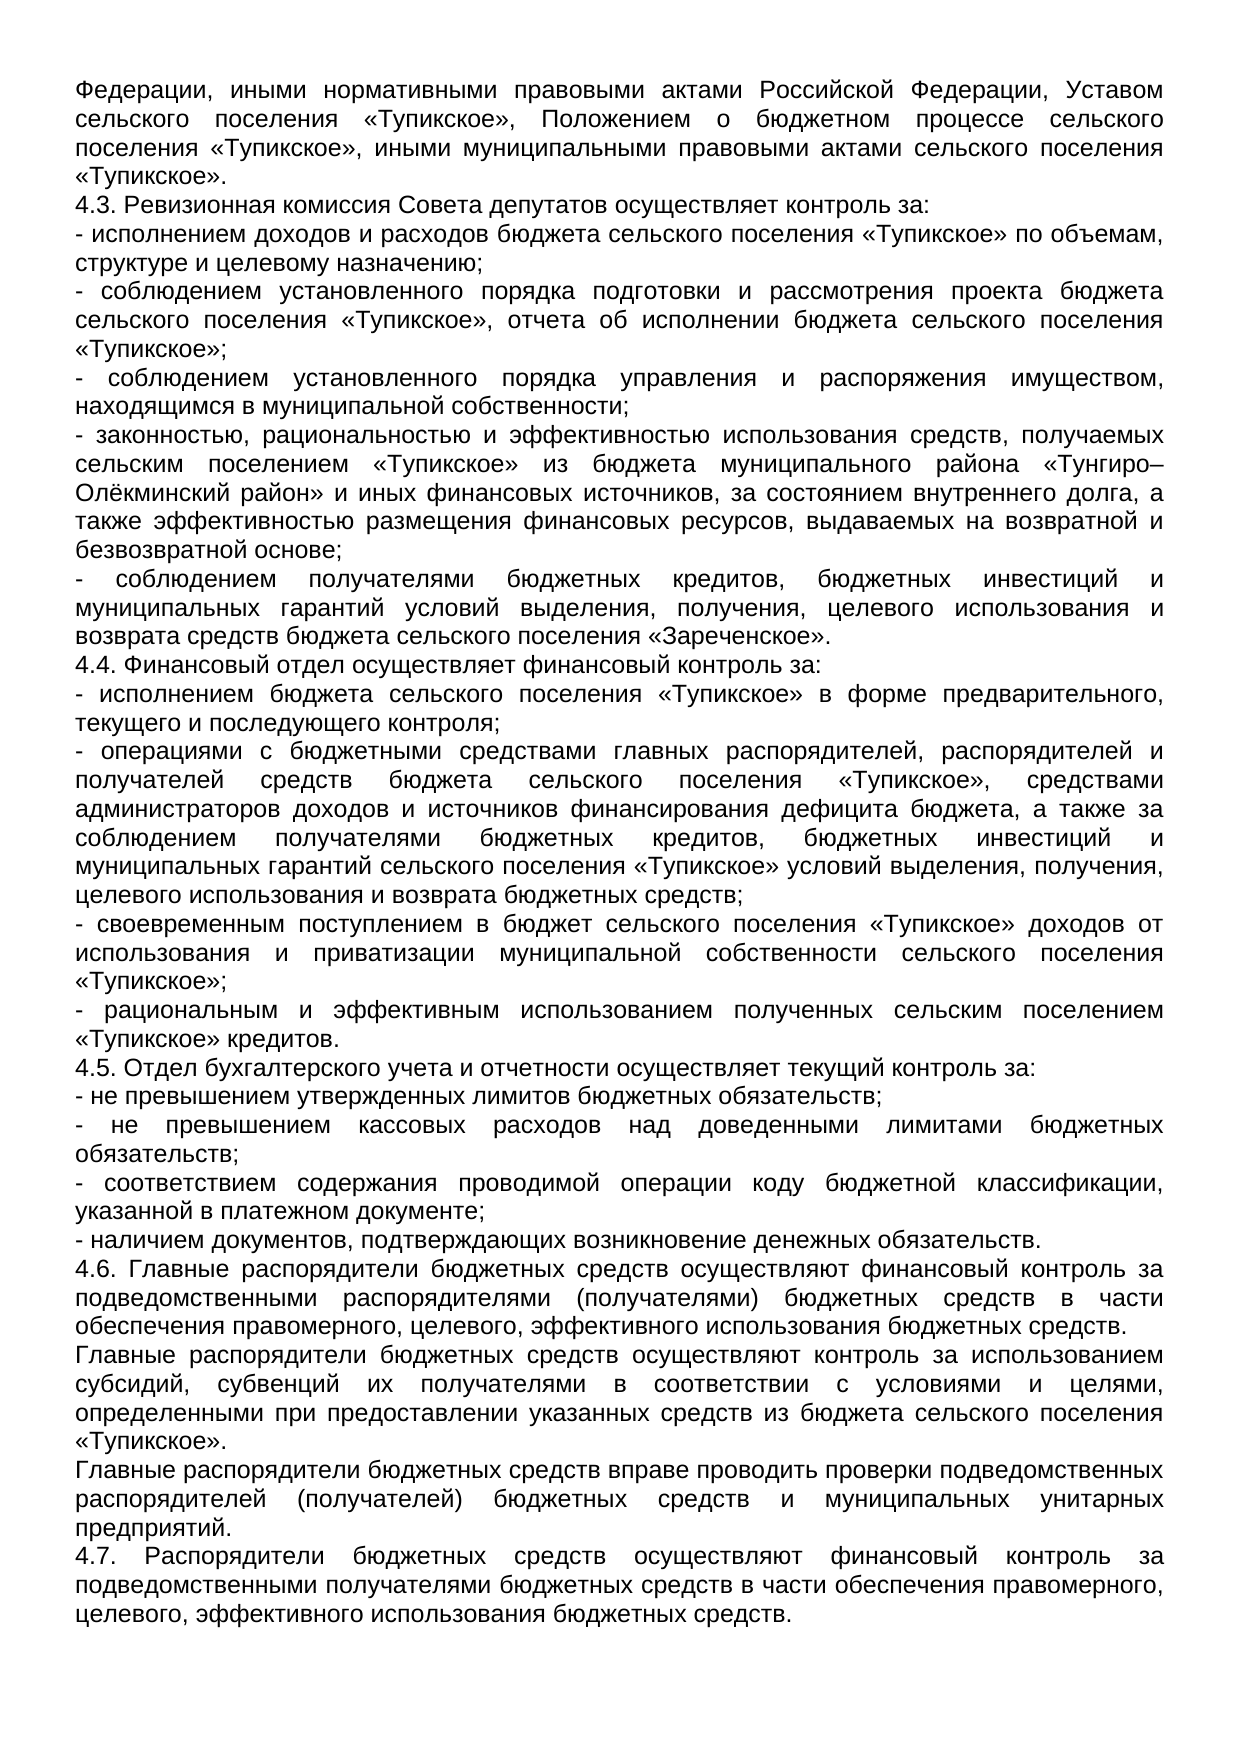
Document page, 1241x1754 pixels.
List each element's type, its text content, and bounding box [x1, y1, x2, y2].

text - рациональным и эффективным использованием полученных сельским поселением «Тупикское» кредитов. [75, 995, 1165, 1052]
text - законностью, рациональностью и эффективностью использования средств, получаемых сельским поселением «Тупикское» из бюджета муниципального района «Тунгиро–Олёкминский район» и иных финансовых источников, за состоянием внутреннего долга, а также эффективностью размещения финансовых ресурсов, выдаваемых на возвратной и безвозвратной основе; [75, 420, 1165, 564]
text - исполнением бюджета сельского поселения «Тупикское» в форме предварительного, текущего и последующего контроля; [75, 679, 1165, 736]
text - операциями с бюджетными средствами главных распорядителей, распорядителей и получателей средств бюджета сельского поселения «Тупикское», средствами администраторов доходов и источников финансирования дефицита бюджета, а также за соблюдением получателями бюджетных кредитов, бюджетных инвестиций и муниципальных гарантий сельского поселения «Тупикское» условий выделения, получения, целевого использования и возврата бюджетных средств; [75, 736, 1165, 909]
text - своевременным поступлением в бюджет сельского поселения «Тупикское» доходов от использования и приватизации муниципальной собственности сельского поселения «Тупикское»; [75, 909, 1165, 995]
text - исполнением доходов и расходов бюджета сельского поселения «Тупикское» по объемам, структуре и целевому назначению; [75, 219, 1165, 276]
text - наличием документов, подтверждающих возникновение денежных обязательств. [75, 1225, 1165, 1254]
text - соблюдением получателями бюджетных кредитов, бюджетных инвестиций и муниципальных гарантий условий выделения, получения, целевого использования и возврата средств бюджета сельского поселения «Зареченское». [75, 564, 1165, 650]
text 4.5. Отдел бухгалтерского учета и отчетности осуществляет текущий контроль за: [75, 1052, 1165, 1081]
text - соблюдением установленного порядка управления и распоряжения имуществом, находящимся в муниципальной собственности; [75, 362, 1165, 420]
text Главные распорядители бюджетных средств осуществляют контроль за использованием субсидий, субвенций их получателями в соответствии с условиями и целями, определенными при предоставлении указанных средств из бюджета сельского поселения «Тупикское». [75, 1340, 1165, 1455]
text 4.4. Финансовый отдел осуществляет финансовый контроль за: [75, 650, 1165, 679]
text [75, 75, 1165, 190]
text - не превышением кассовых расходов над доведенными лимитами бюджетных обязательств; [75, 1110, 1165, 1167]
text 4.6. Главные распорядители бюджетных средств осуществляют финансовый контроль за подведомственными распорядителями (получателями) бюджетных средств в части обеспечения правомерного, целевого, эффективного использования бюджетных средств. [75, 1254, 1165, 1340]
text 4.7. Распорядители бюджетных средств осуществляют финансовый контроль за подведомственными получателями бюджетных средств в части обеспечения правомерного, целевого, эффективного использования бюджетных средств. [75, 1541, 1165, 1627]
text 4.3. Ревизионная комиссия Совета депутатов осуществляет контроль за: [75, 190, 1165, 219]
text - не превышением утвержденных лимитов бюджетных обязательств; [75, 1081, 1165, 1110]
text Главные распорядители бюджетных средств вправе проводить проверки подведомственных распорядителей (получателей) бюджетных средств и муниципальных унитарных предприятий. [75, 1455, 1165, 1541]
text - соблюдением установленного порядка подготовки и рассмотрения проекта бюджета сельского поселения «Тупикское», отчета об исполнении бюджета сельского поселения «Тупикское»; [75, 276, 1165, 362]
text - соответствием содержания проводимой операции коду бюджетной классификации, указанной в платежном документе; [75, 1167, 1165, 1225]
